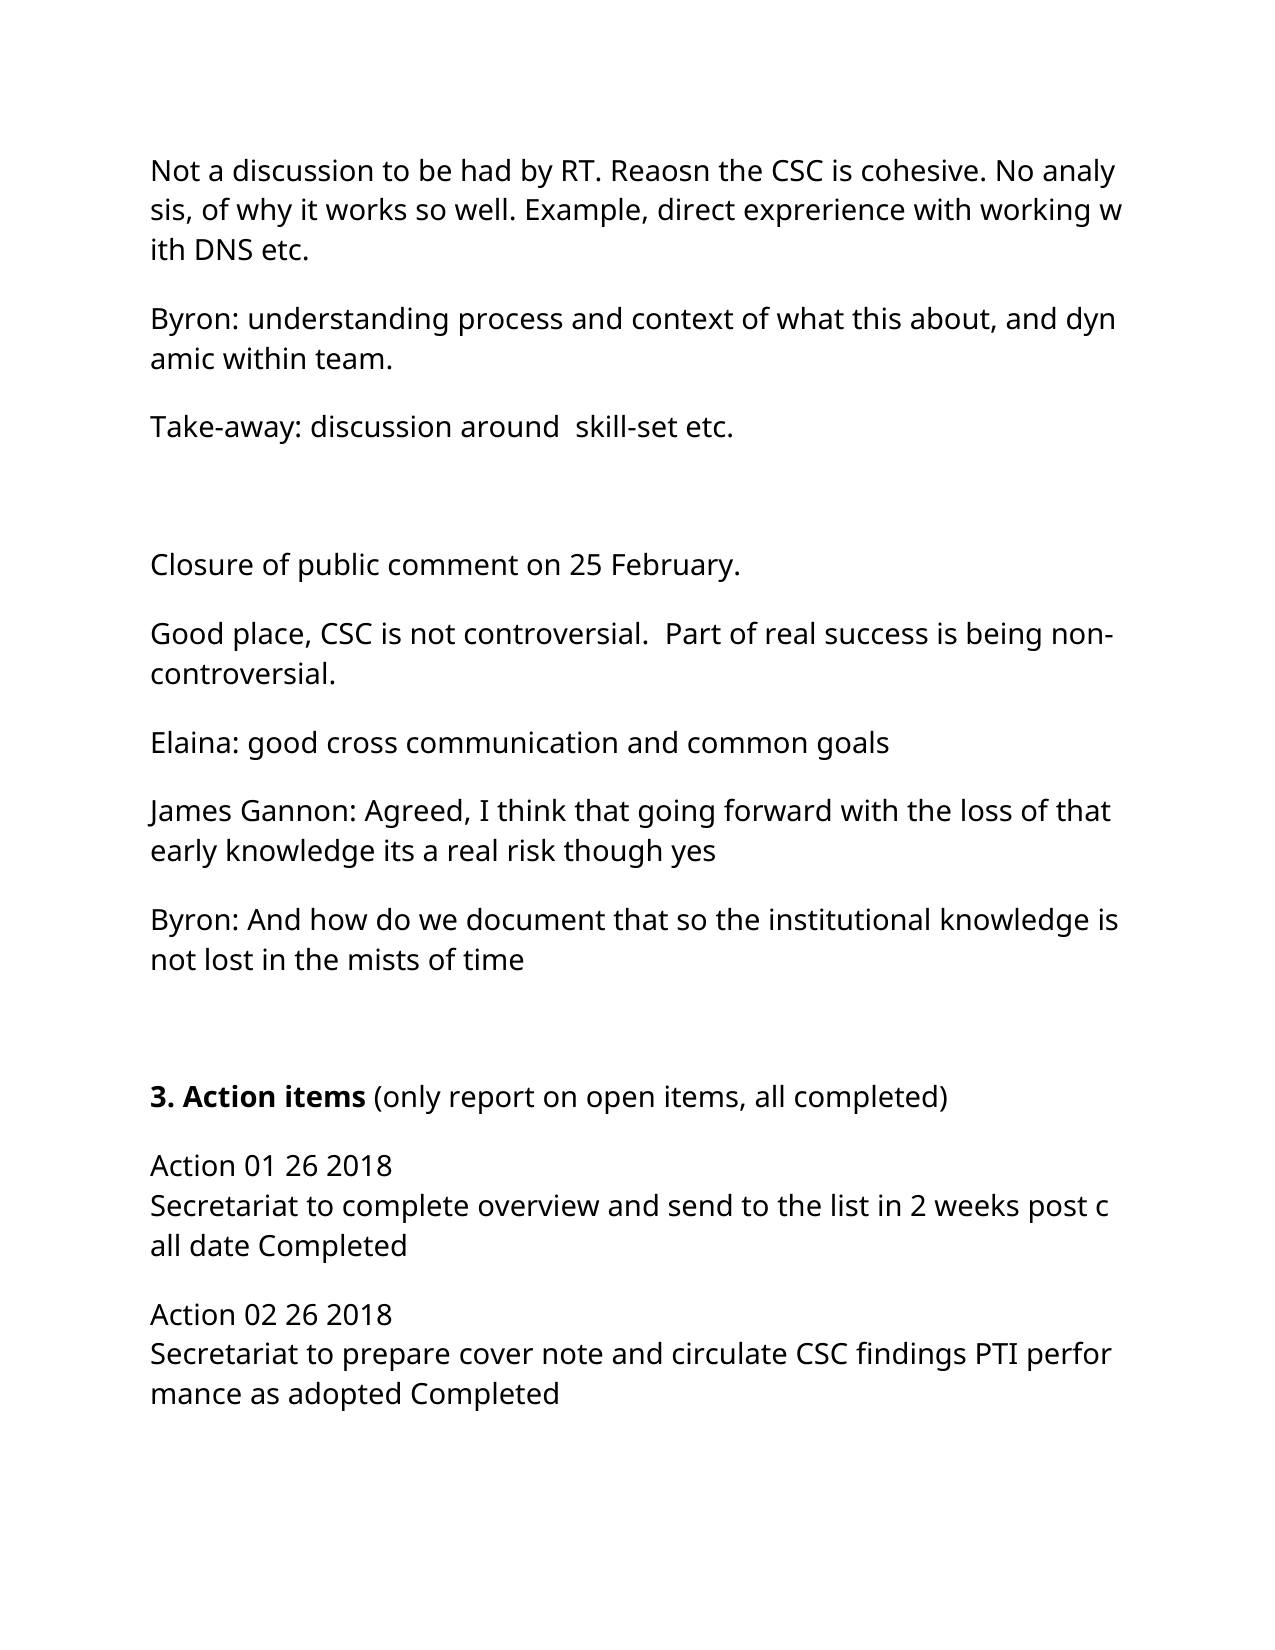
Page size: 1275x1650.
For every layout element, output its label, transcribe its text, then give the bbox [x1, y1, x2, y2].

text Action 02 26 2018 Secretariat to prepare cover note and circulate CSC findings PTI performance as adopted Completed [150, 1294, 1125, 1413]
text Byron: understanding process and context of what this about, and dynamic within team. [150, 298, 1125, 378]
text 3. Action items (only report on open items, all completed) [150, 1077, 1125, 1116]
text Action 01 26 2018 Secretariat to complete overview and send to the list in 2 weeks post call date Completed [150, 1146, 1125, 1264]
text Take-away: discussion around skill-set etc. [150, 407, 1125, 446]
text Good place, CSC is not controversial. Part of real success is being non-controversial. [150, 613, 1125, 693]
text Elaina: good cross communication and common goals [150, 722, 1125, 762]
text James Gannon: Agreed, I think that going forward with the loss of that early knowledge its a real risk though yes [150, 791, 1125, 870]
text Not a discussion to be had by RT. Reaosn the CSC is cohesive. No analysis, of why it works so well. Example, direct exprerience with working with DNS etc. [150, 150, 1125, 269]
text Byron: And how do we document that so the institutional knowledge is not lost in the mists of time [150, 899, 1125, 979]
text Closure of public comment on 25 February. [150, 544, 1125, 584]
